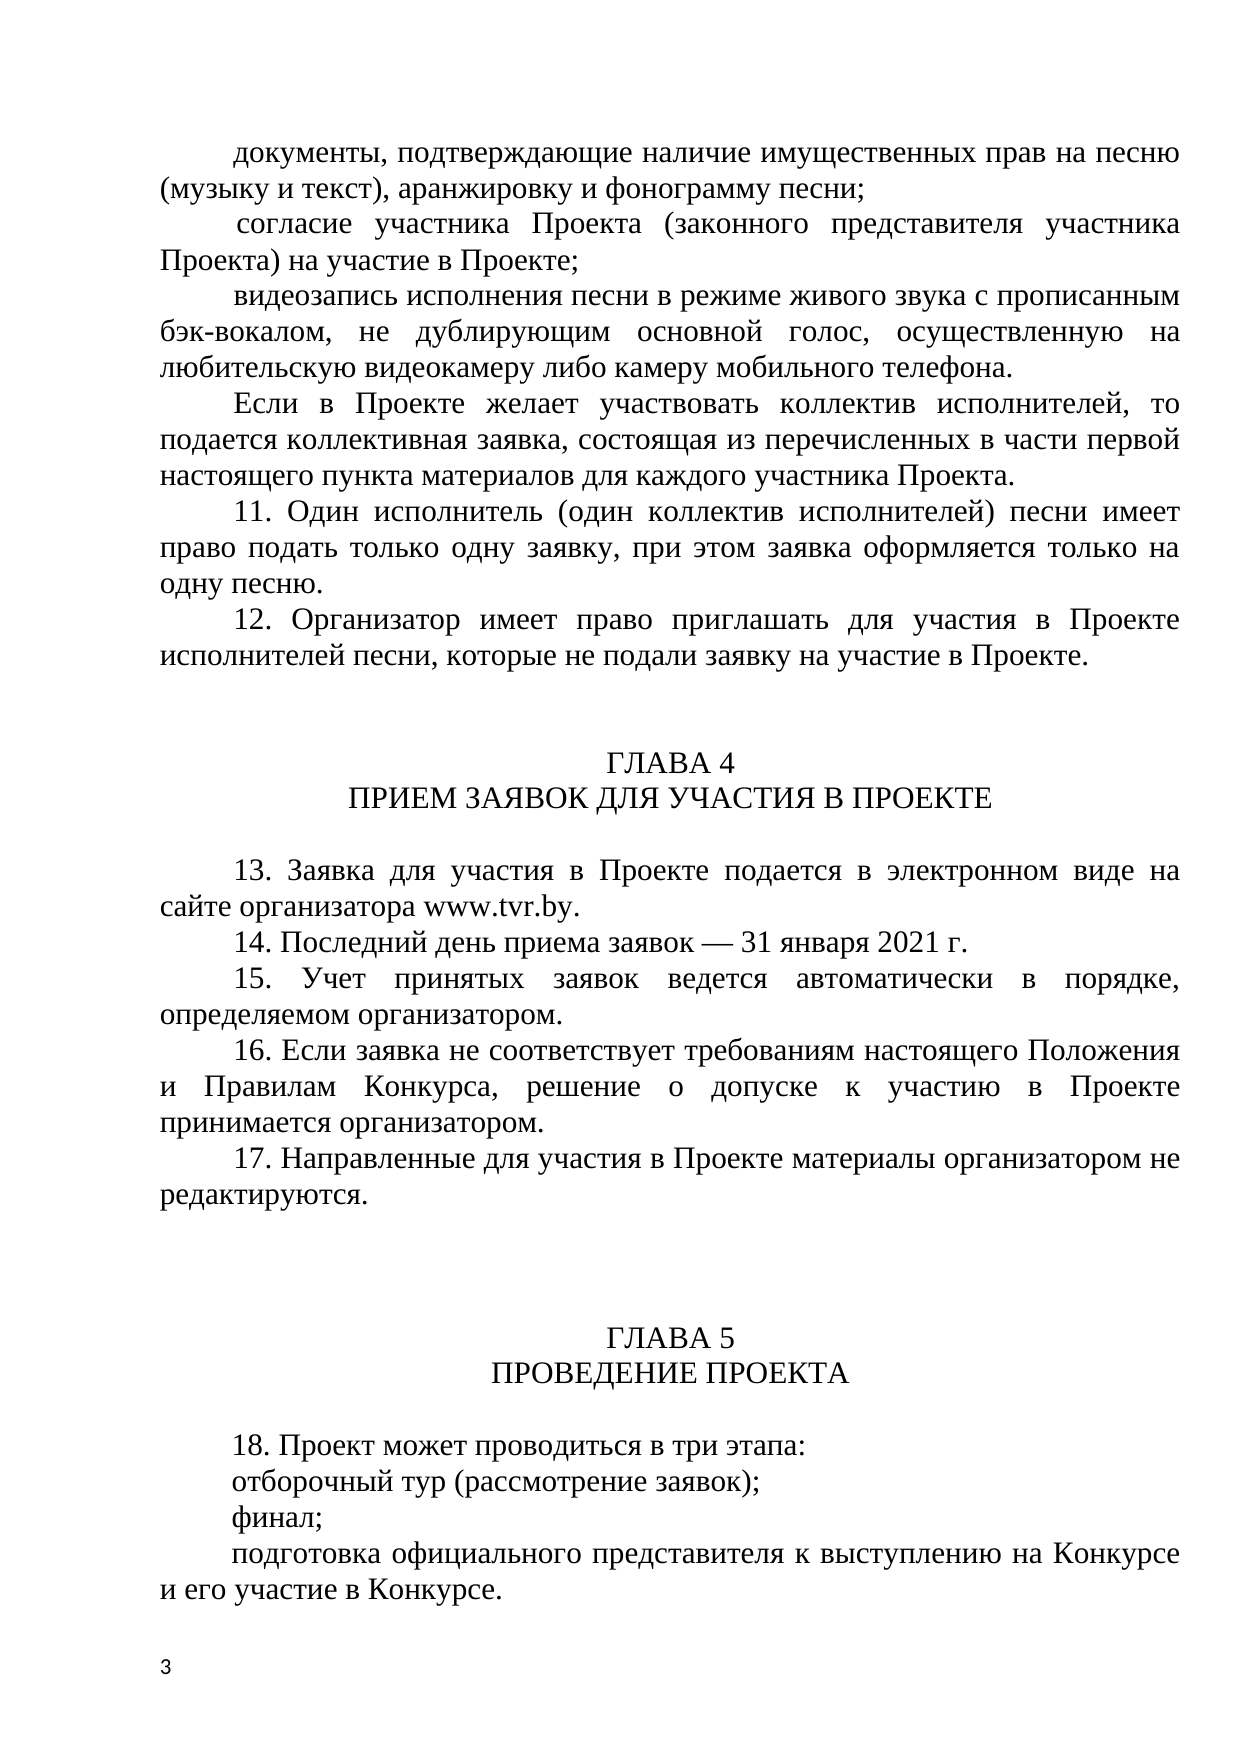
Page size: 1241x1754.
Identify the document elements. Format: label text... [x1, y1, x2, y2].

text 18. Проект может проводиться в три этапа: [159, 1427, 1181, 1463]
text 12. Организатор имеет право приглашать для участия в Проекте исполнителей песни, которые не подали заявку на участие в Проекте. [159, 600, 1181, 672]
text 13. Заявка для участия в Проекте подается в электронном виде на сайте организатора www.tvr.by. [159, 852, 1181, 923]
text подготовка официального представителя к выступлению на Конкурсе и его участие в Конкурсе. [159, 1534, 1181, 1606]
text согласие участника Проекта (законного представителя участника Проекта) на участие в Проекте; [159, 205, 1181, 277]
text 16. Если заявка не соответствует требованиям настоящего Положения и Правилам Конкурса, решение о допуске к участию в Проекте принимается организатором. [159, 1031, 1181, 1139]
text видеозапись исполнения песни в режиме живого звука с прописанным бэк-вокалом, не дублирующим основной голос, осуществленную на любительскую видеокамеру либо камеру мобильного телефона. [159, 277, 1181, 384]
text Если в Проекте желает участвовать коллектив исполнителей, то подается коллективная заявка, состоящая из перечисленных в части первой настоящего пункта материалов для каждого участника Проекта. [159, 384, 1181, 492]
text ПРОВЕДЕНИЕ ПРОЕКТА [159, 1355, 1181, 1391]
text ПРИЕМ ЗАЯВОК ДЛЯ УЧАСТИЯ В ПРОЕКТЕ [159, 780, 1181, 816]
text ГЛАВА 4 [159, 744, 1181, 780]
text 17. Направленные для участия в Проекте материалы организатором не редактируются. [159, 1139, 1181, 1211]
text финал; [159, 1498, 1181, 1534]
text 11. Один исполнитель (один коллектив исполнителей) песни имеет право подать только одну заявку, при этом заявка оформляется только на одну песню. [159, 492, 1181, 600]
text 15. Учет принятых заявок ведется автоматически в порядке, определяемом организатором. [159, 959, 1181, 1031]
text ГЛАВА 5 [159, 1319, 1181, 1355]
text отборочный тур (рассмотрение заявок); [159, 1463, 1181, 1498]
text 14. Последний день приема заявок — 31 января 2021 г. [159, 923, 1181, 959]
text документы, подтверждающие наличие имущественных прав на песню (музыку и текст), аранжировку и фонограмму песни; [159, 133, 1181, 205]
